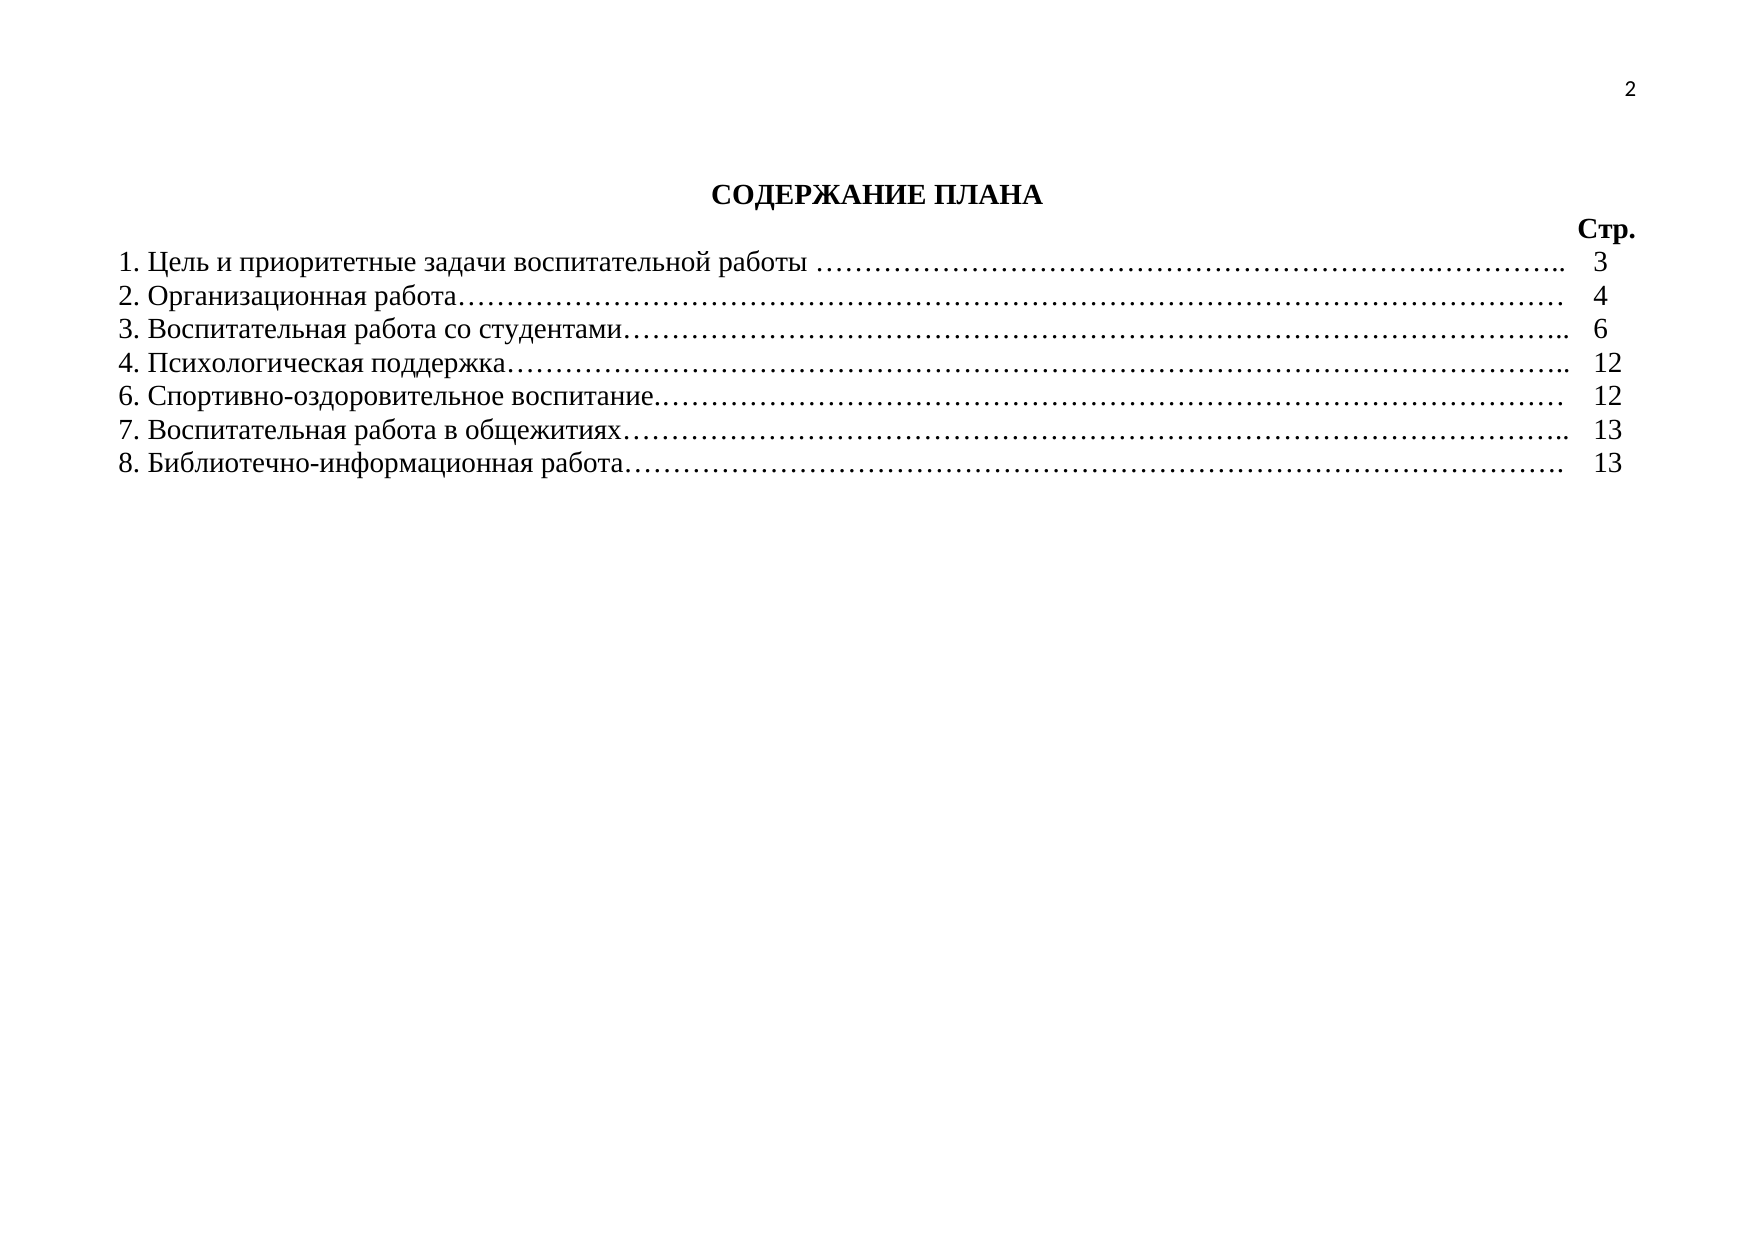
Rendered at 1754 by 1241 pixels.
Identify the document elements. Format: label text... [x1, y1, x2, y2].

table_cell 2. Организационная работа…………………………………………………………………………………………………… [107, 278, 1582, 311]
table_cell 7. Воспитательная работа в общежитиях…………………………………………………………………………………….. [107, 412, 1582, 446]
table_cell 13 [1582, 412, 1647, 446]
table_cell 4 [1582, 278, 1647, 311]
text СОДЕРЖАНИЕ ПЛАНА [118, 177, 1636, 211]
table_header 1. Цель и приоритетные задачи воспитательной работы ……………………………………………………….………….. [107, 244, 1582, 278]
text Стр. [118, 211, 1636, 244]
table_cell 6 [1582, 311, 1647, 345]
table_cell 12 [1582, 345, 1647, 378]
table_cell 3. Воспитательная работа со студентами…………………………………………………………………………………….. [107, 311, 1582, 345]
table_cell 13 [1582, 446, 1647, 479]
table_cell 12 [1582, 379, 1647, 412]
table_cell 8. Библиотечно-информационная работа……………………………………………………………………………………. [107, 446, 1582, 479]
table_cell 6. Спортивно-оздоровительное воспитание.………………………………………………………………………………… [107, 379, 1582, 412]
table_cell 4. Психологическая поддержка……………………………………………………………………………………………….. [107, 345, 1582, 378]
table_header 3 [1582, 244, 1647, 278]
